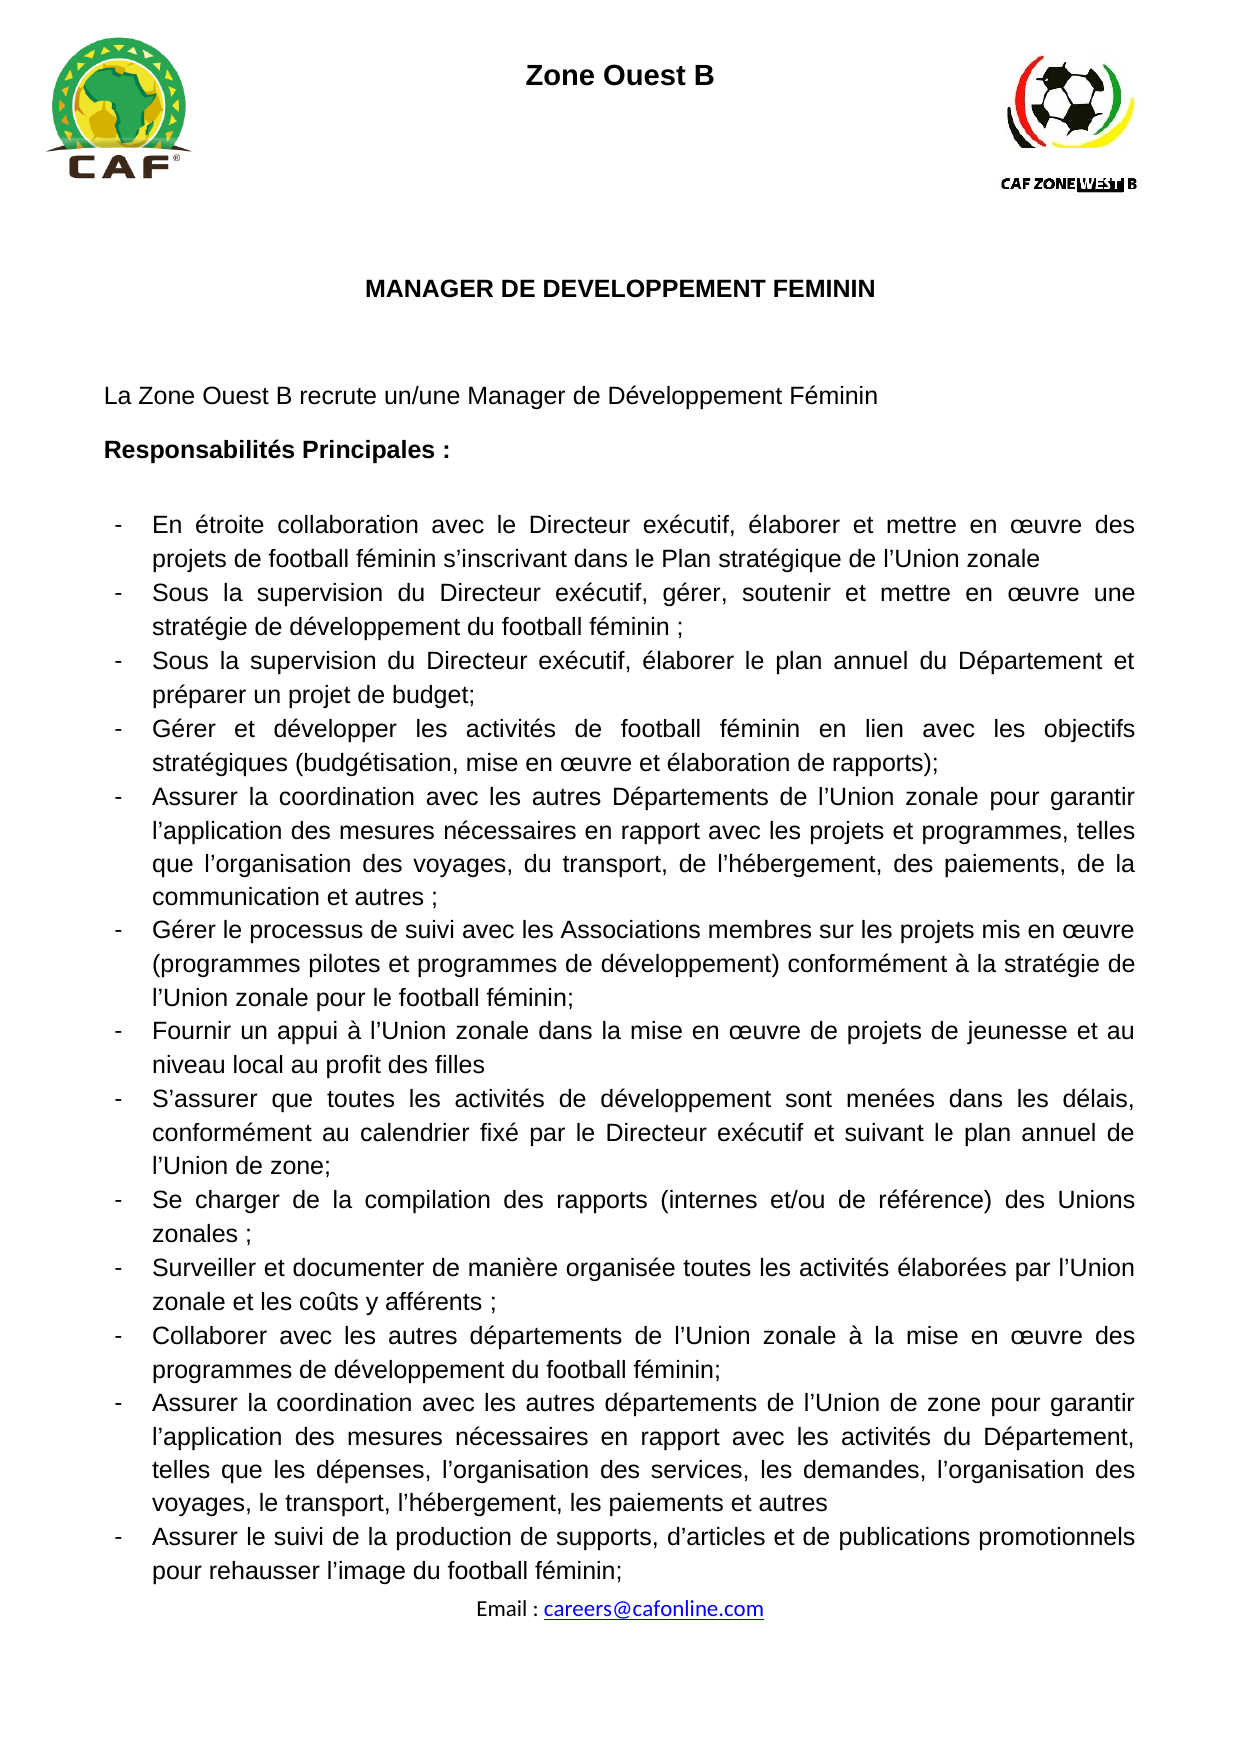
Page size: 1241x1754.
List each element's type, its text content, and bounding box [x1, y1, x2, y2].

list Sous la supervision du Directeur exécutif, élaborer le plan annuel du Département et préparer un projet de budget; [114, 645, 1137, 709]
text La Zone Ouest B recrute un/une Manager de Développement Féminin [103, 381, 1137, 410]
list Gérer et développer les activités de football féminin en lien avec les objectifs stratégiques (budgétisation, mise en œuvre et élaboration de rapports); [114, 713, 1137, 777]
text MANAGER DE DEVELOPPEMENT FEMININ [103, 274, 1137, 302]
list S’assurer que toutes les activités de développement sont menées dans les délais, conformément au calendrier fixé par le Directeur exécutif et suivant le plan annuel de l’Union de zone; [114, 1083, 1137, 1180]
list Assurer le suivi de la production de supports, d’articles et de publications promotionnels pour rehausser l’image du football féminin; [114, 1521, 1137, 1585]
list Gérer le processus de suivi avec les Associations membres sur les projets mis en œuvre (programmes pilotes et programmes de développement) conformément à la stratégie de l’Union zonale pour le football féminin; [114, 915, 1137, 1011]
list Collaborer avec les autres départements de l’Union zonale à la mise en œuvre des programmes de développement du football féminin; [114, 1320, 1137, 1383]
list Surveiller et documenter de manière organisée toutes les activités élaborées par l’Union zonale et les coûts y afférents ; [114, 1252, 1137, 1316]
list Se charger de la compilation des rapports (internes et/ou de référence) des Unions zonales ; [114, 1184, 1137, 1248]
text Responsabilités Principales : [103, 435, 1137, 464]
list En étroite collaboration avec le Directeur exécutif, élaborer et mettre en œuvre des projets de football féminin s’inscrivant dans le Plan stratégique de l’Union zonale [114, 509, 1137, 573]
list Assurer la coordination avec les autres Départements de l’Union zonale pour garantir l’application des mesures nécessaires en rapport avec les projets et programmes, telles que l’organisation des voyages, du transport, de l’hébergement, des paiements, de la communication et autres ; [114, 781, 1137, 910]
picture [41, 32, 192, 180]
picture [984, 40, 1157, 212]
list Fournir un appui à l’Union zonale dans la mise en œuvre de projets de jeunesse et au niveau local au profit des filles [114, 1016, 1137, 1079]
list Assurer la coordination avec les autres départements de l’Union de zone pour garantir l’application des mesures nécessaires en rapport avec les activités du Département, telles que les dépenses, l’organisation des services, les demandes, l’organisation des voyages, le transport, l’hébergement, les paiements et autres [114, 1388, 1137, 1517]
list Sous la supervision du Directeur exécutif, gérer, soutenir et mettre en œuvre une stratégie de développement du football féminin ; [114, 577, 1137, 641]
